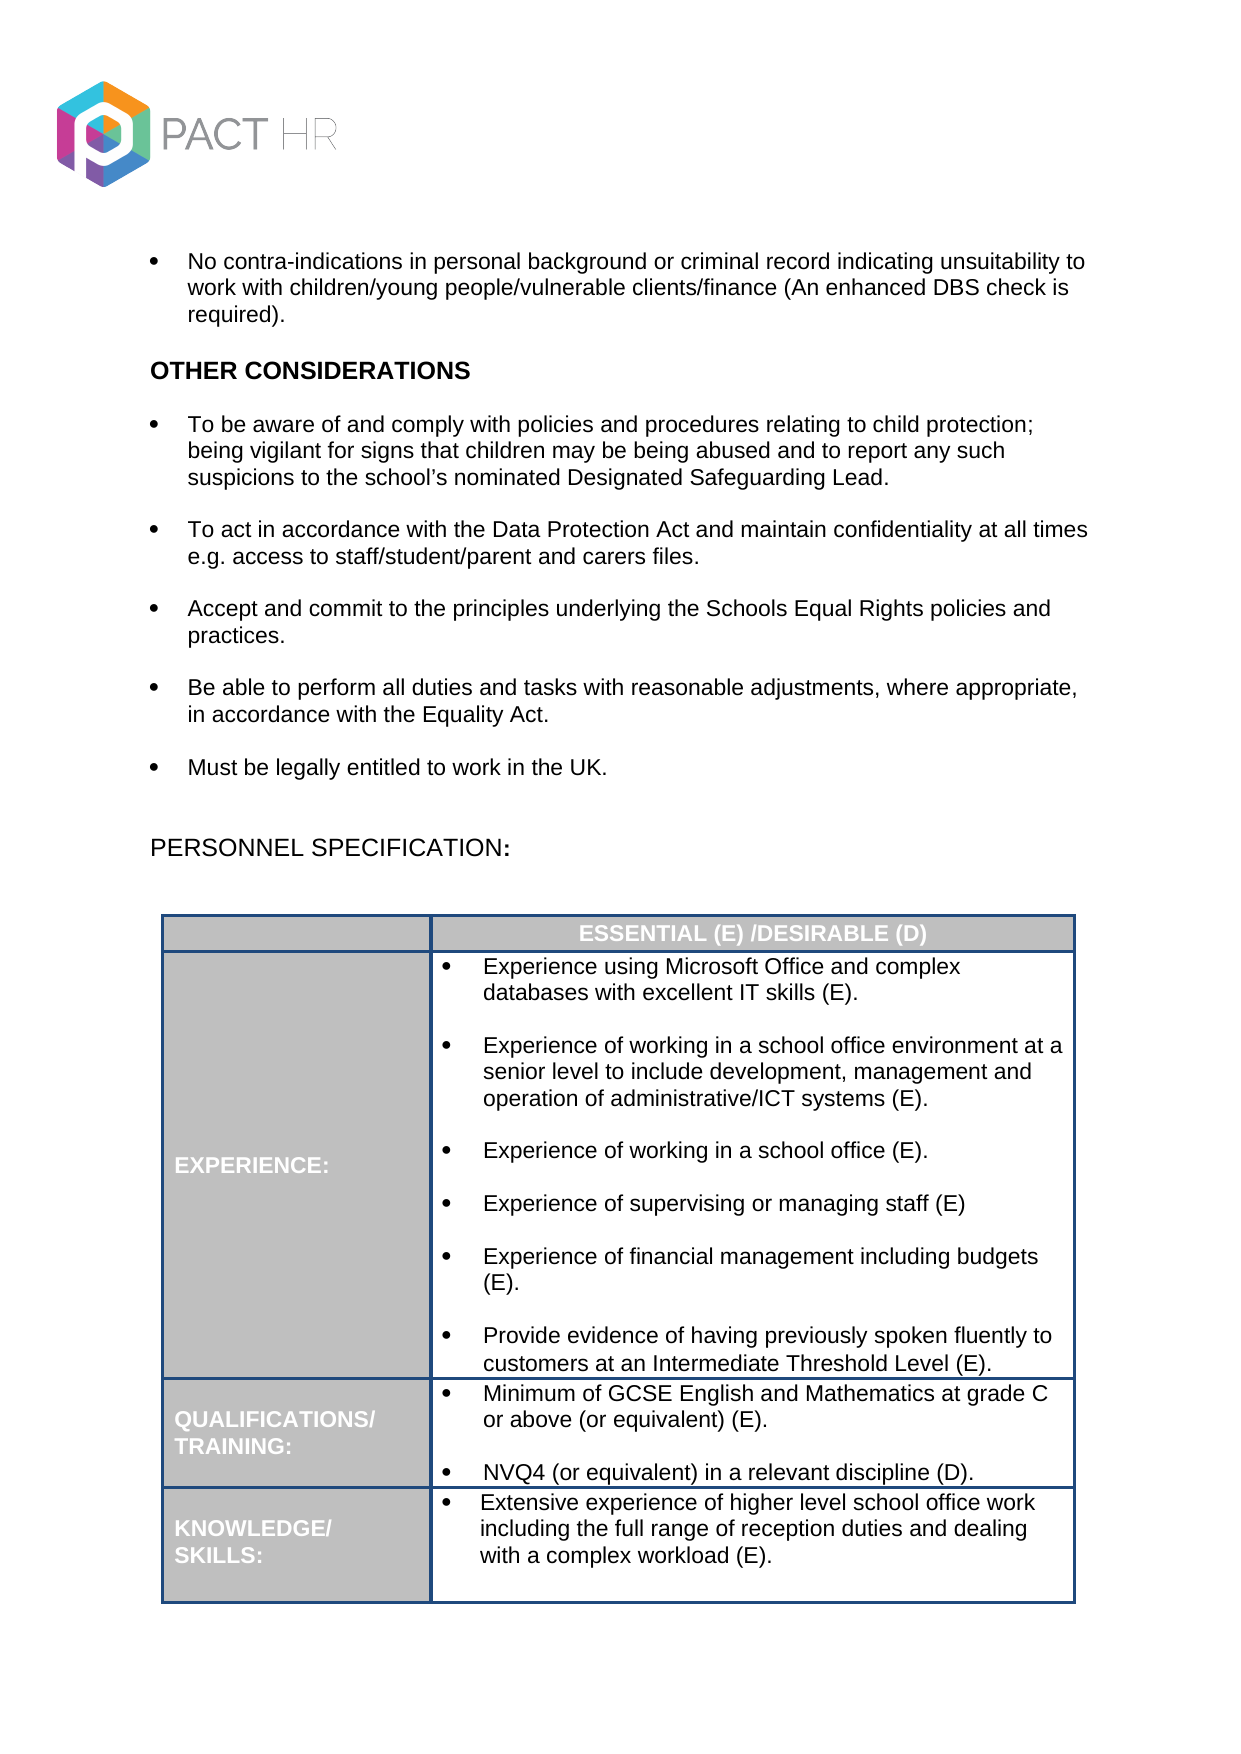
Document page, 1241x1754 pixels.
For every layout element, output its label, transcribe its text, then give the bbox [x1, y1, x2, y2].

table_cell Experience using Microsoft Office and complex databases with excellent IT skills (E). Experience of working in a school office environment at a senior level to include development, management and operation of administrative/ICT systems (E). Experience of working in a school office (E). Experience of supervising or managing staff (E) Experience of financial management including budgets (E). Provide evidence of having previously spoken fluently to customers at an Intermediate Threshold Level (E). [433, 953, 1073, 1377]
list To act in accordance with the Data Protection Act and maintain confidentiality at all times e.g. access to staff/student/parent and carers files. [150, 516, 1090, 569]
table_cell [433, 1489, 1073, 1601]
list Be able to perform all duties and tasks with reasonable adjustments, where appropriate, in accordance with the Equality Act. [150, 674, 1090, 727]
table_cell Experience: [164, 953, 429, 1377]
list No contra-indications in personal background or criminal record indicating unsuitability to work with children/young people/vulnerable clients/finance (An enhanced DBS check is required). [150, 248, 1090, 327]
text PERSONNEL SPECIFICATION: [150, 832, 1090, 861]
table_cell Knowledge/Skills: [164, 1489, 429, 1601]
text Other considerations [150, 356, 1090, 384]
table_header ESSENTIAL (E) /DESIRABLE (D) [433, 917, 1073, 950]
list Must be legally entitled to work in the UK. [150, 753, 1090, 780]
table_header [164, 917, 429, 950]
table_cell Minimum of GCSE English and Mathematics at grade C or above (or equivalent) (E). NVQ4 (or equivalent) in a relevant discipline (D). [433, 1380, 1073, 1486]
list To be aware of and comply with policies and procedures relating to child protection; being vigilant for signs that children may be being abused and to report any such suspicions to the school’s nominated Designated Safeguarding Lead. [150, 411, 1090, 490]
table_cell Qualifications/ Training: [164, 1380, 429, 1486]
list Accept and commit to the principles underlying the Schools Equal Rights policies and practices. [150, 595, 1090, 648]
picture [23, 18, 370, 244]
